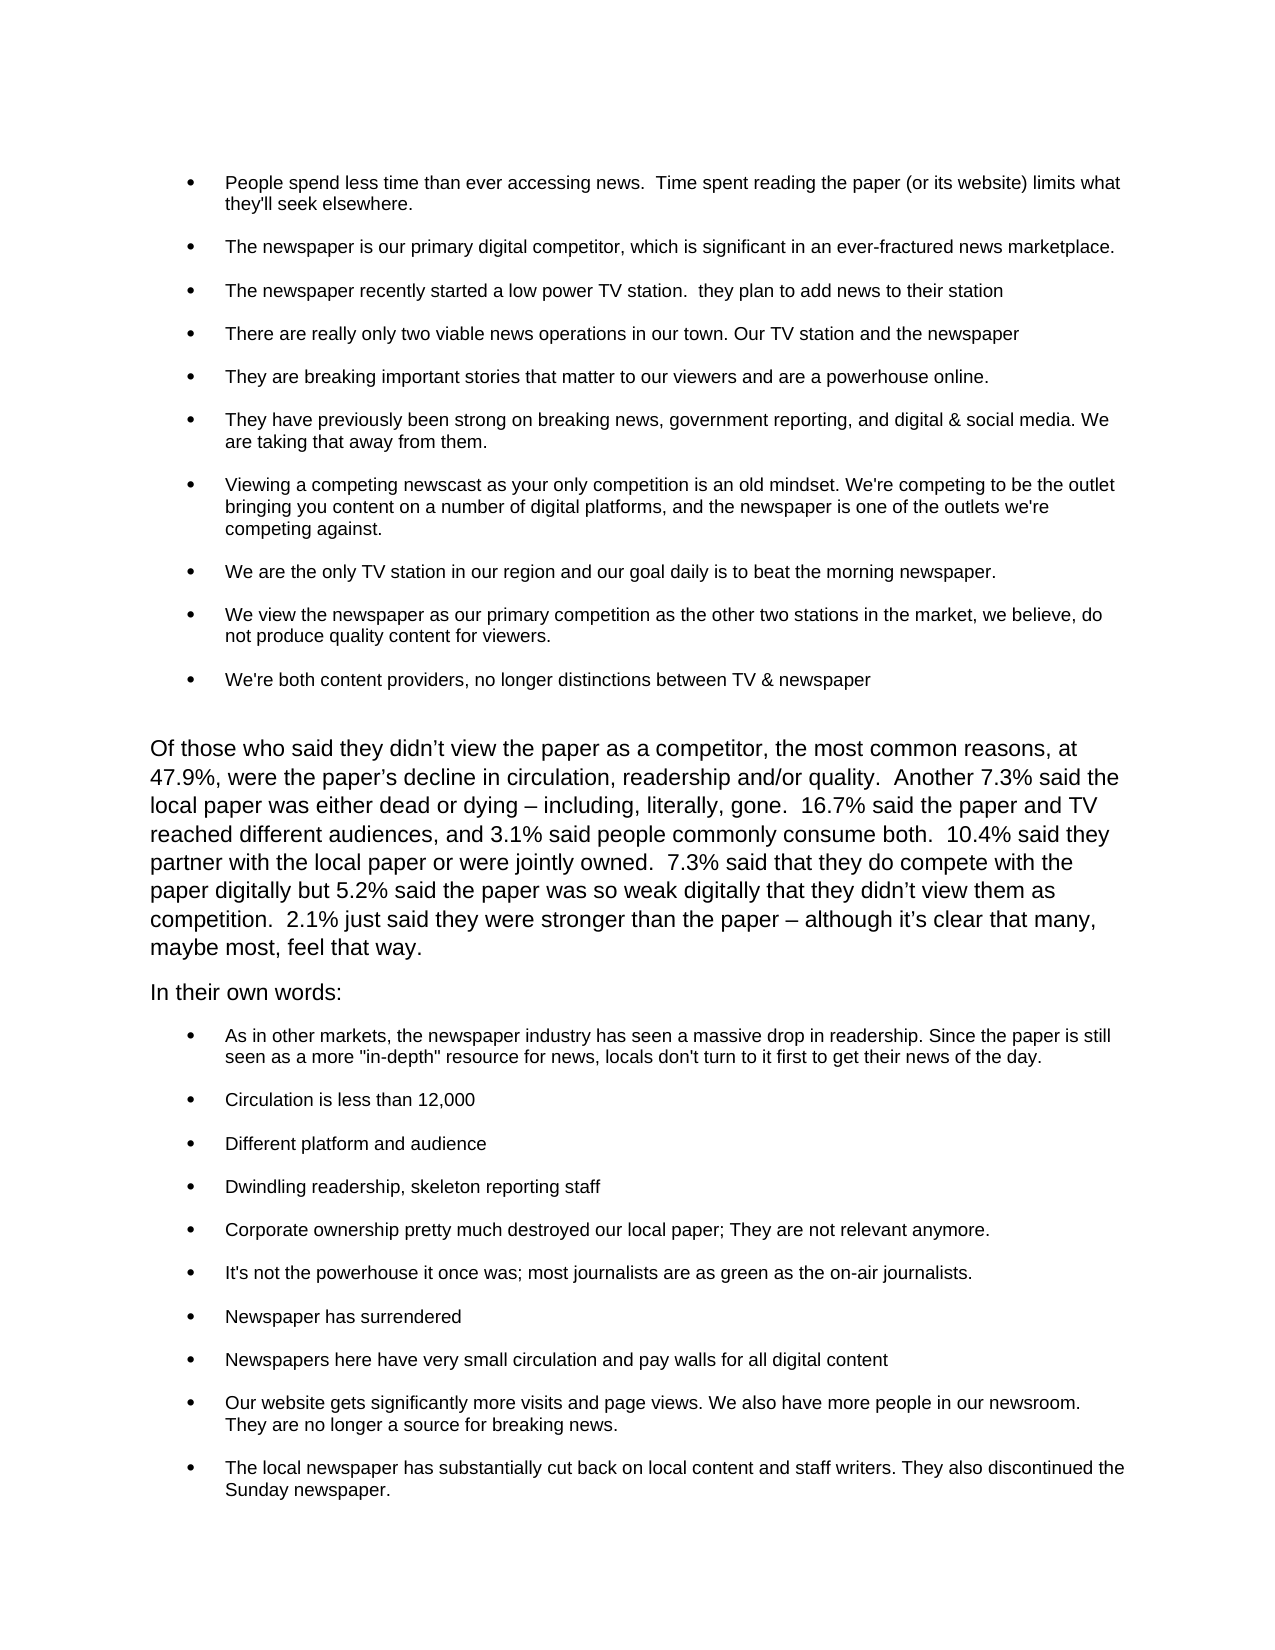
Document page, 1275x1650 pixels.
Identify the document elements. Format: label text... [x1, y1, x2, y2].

text Of those who said they didn’t view the paper as a competitor, the most common reasons, at 47.9%, were the paper’s decline in circulation, readership and/or quality. Another 7.3% said the local paper was either dead or dying – including, literally, gone. 16.7% said the paper and TV reached different audiences, and 3.1% said people commonly consume both. 10.4% said they partner with the local paper or were jointly owned. 7.3% said that they do compete with the paper digitally but 5.2% said the paper was so weak digitally that they didn’t view them as competition. 2.1% just said they were stronger than the paper – although it’s clear that many, maybe most, feel that way. [150, 735, 1125, 961]
list Different platform and audience [187, 1132, 1125, 1154]
list There are really only two viable news operations in our town. Our TV station and the newspaper [187, 323, 1125, 344]
list They are breaking important stories that matter to our viewers and are a powerhouse online. [187, 366, 1125, 388]
list The newspaper recently started a low power TV station. they plan to add news to their station [187, 279, 1125, 301]
list We're both content providers, no longer distinctions between TV & newspaper [187, 668, 1125, 690]
list They have previously been strong on breaking news, government reporting, and digital & social media. We are taking that away from them. [187, 409, 1125, 452]
list We view the newspaper as our primary competition as the other two stations in the market, we believe, do not produce quality content for viewers. [187, 604, 1125, 647]
list Newspaper has surrendered [187, 1305, 1125, 1327]
list Our website gets significantly more visits and page views. We also have more people in our newsroom. They are no longer a source for breaking news. [187, 1392, 1125, 1435]
list As in other markets, the newspaper industry has seen a massive drop in readership. Since the paper is still seen as a more "in-depth" resource for news, locals don't turn to it first to get their news of the day. [187, 1024, 1125, 1068]
list It's not the powerhouse it once was; most journalists are as green as the on-air journalists. [187, 1262, 1125, 1284]
list Corporate ownership pretty much destroyed our local paper; They are not relevant anymore. [187, 1219, 1125, 1241]
list Newspapers here have very small circulation and pay walls for all digital content [187, 1349, 1125, 1370]
list Dwindling readership, skeleton reporting staff [187, 1176, 1125, 1197]
list People spend less time than ever accessing news. Time spent reading the paper (or its website) limits what they'll seek elsewhere. [187, 172, 1125, 215]
list The newspaper is our primary digital competitor, which is significant in an ever-fractured news marketplace. [187, 236, 1125, 258]
list The local newspaper has substantially cut back on local content and staff writers. They also discontinued the Sunday newspaper. [187, 1457, 1125, 1500]
text In their own words: [150, 979, 1125, 1006]
list Circulation is less than 12,000 [187, 1089, 1125, 1111]
list We are the only TV station in our region and our goal daily is to beat the morning newspaper. [187, 560, 1125, 582]
list Viewing a competing newscast as your only competition is an old mindset. We're competing to be the outlet bringing you content on a number of digital platforms, and the newspaper is one of the outlets we're competing against. [187, 474, 1125, 539]
